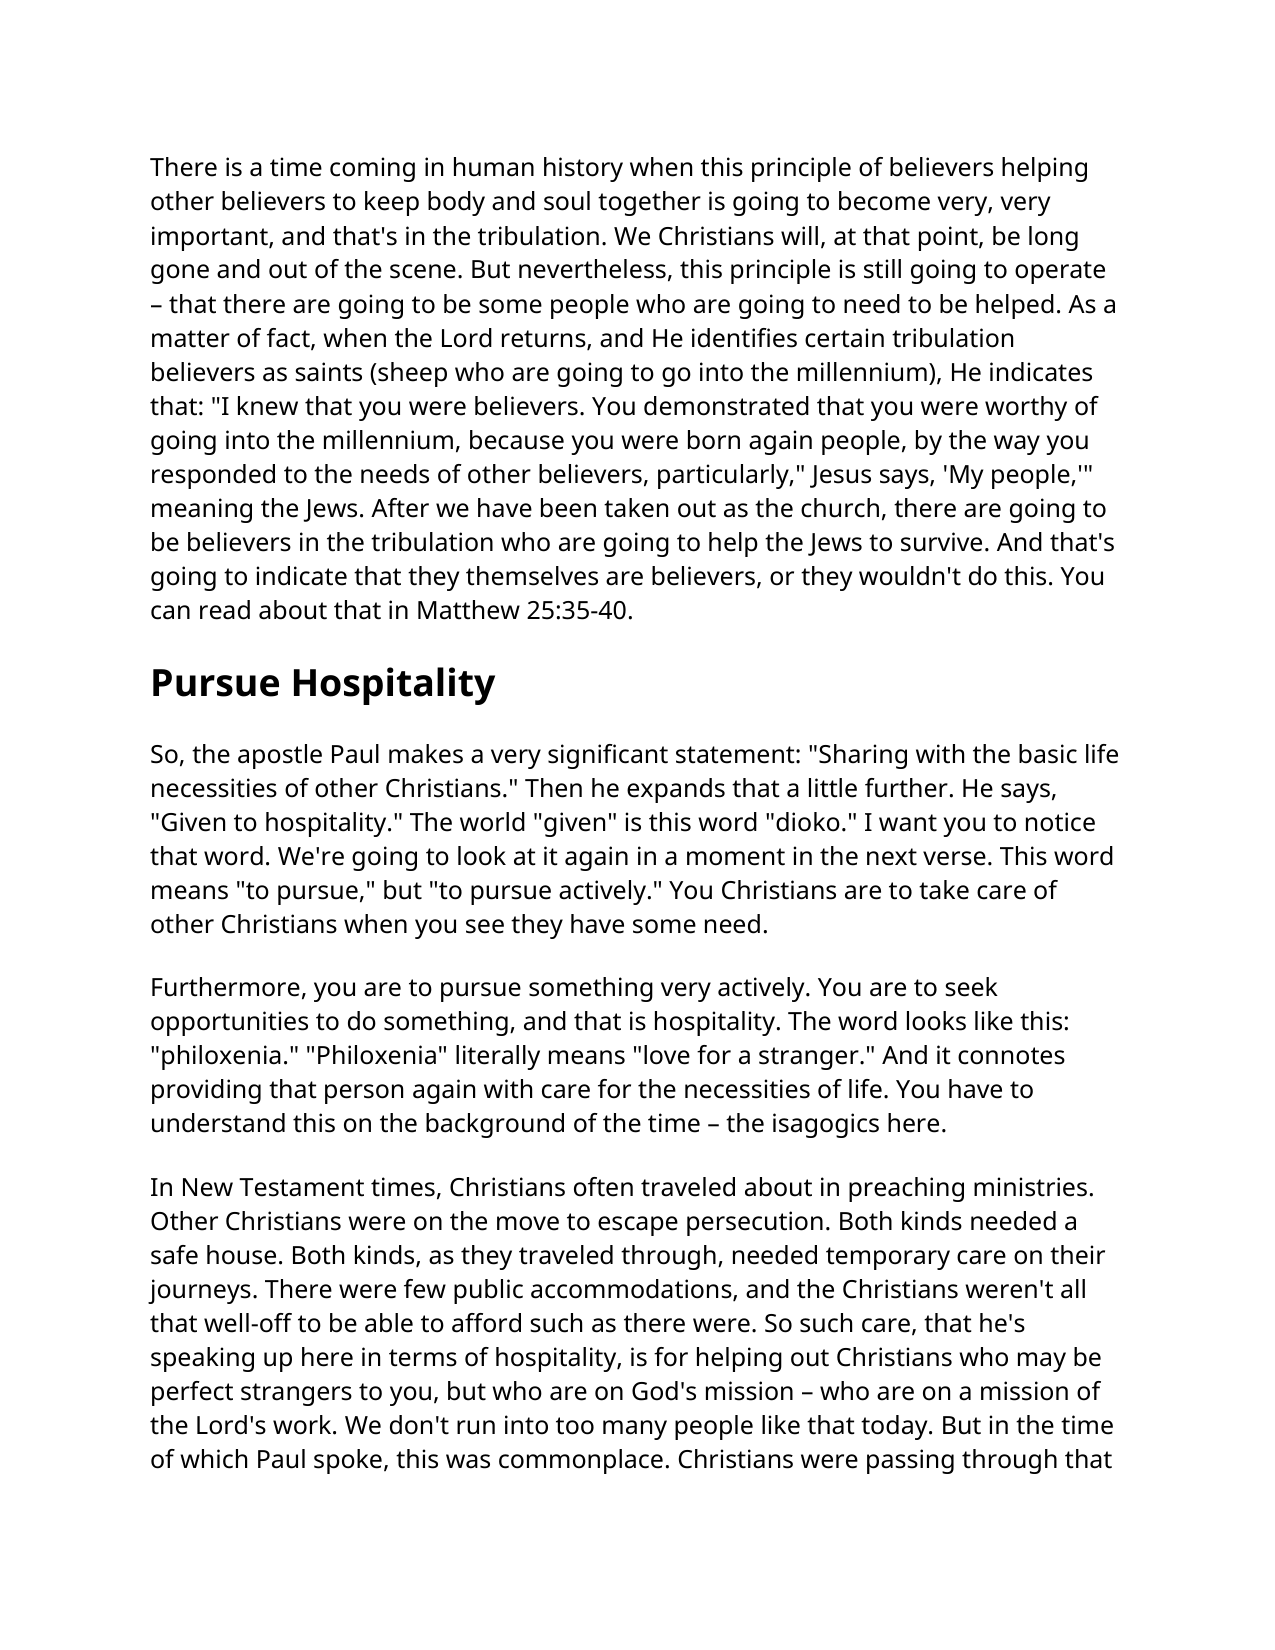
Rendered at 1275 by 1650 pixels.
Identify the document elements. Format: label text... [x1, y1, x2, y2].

text So, the apostle Paul makes a very significant statement: "Sharing with the basic life necessities of other Christians." Then he expands that a little further. He says, "Given to hospitality." The world "given" is this word "dioko." I want you to notice that word. We're going to look at it again in a moment in the next verse. This word means "to pursue," but "to pursue actively." You Christians are to take care of other Christians when you see they have some need. [150, 736, 1125, 941]
text Pursue Hospitality [150, 656, 1125, 707]
text Furthermore, you are to pursue something very actively. You are to seek opportunities to do something, and that is hospitality. The word looks like this: "philoxenia." "Philoxenia" literally means "love for a stranger." And it connotes providing that person again with care for the necessities of life. You have to understand this on the background of the time – the isagogics here. [150, 970, 1125, 1140]
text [150, 1169, 1125, 1476]
text There is a time coming in human history when this principle of believers helping other believers to keep body and soul together is going to become very, very important, and that's in the tribulation. We Christians will, at that point, be long gone and out of the scene. But nevertheless, this principle is still going to operate – that there are going to be some people who are going to need to be helped. As a matter of fact, when the Lord returns, and He identifies certain tribulation believers as saints (sheep who are going to go into the millennium), He indicates that: "I knew that you were believers. You demonstrated that you were worthy of going into the millennium, because you were born again people, by the way you responded to the needs of other believers, particularly," Jesus says, 'My people,'" meaning the Jews. After we have been taken out as the church, there are going to be believers in the tribulation who are going to help the Jews to survive. And that's going to indicate that they themselves are believers, or they wouldn't do this. You can read about that in Matthew 25:35-40. [150, 150, 1125, 627]
